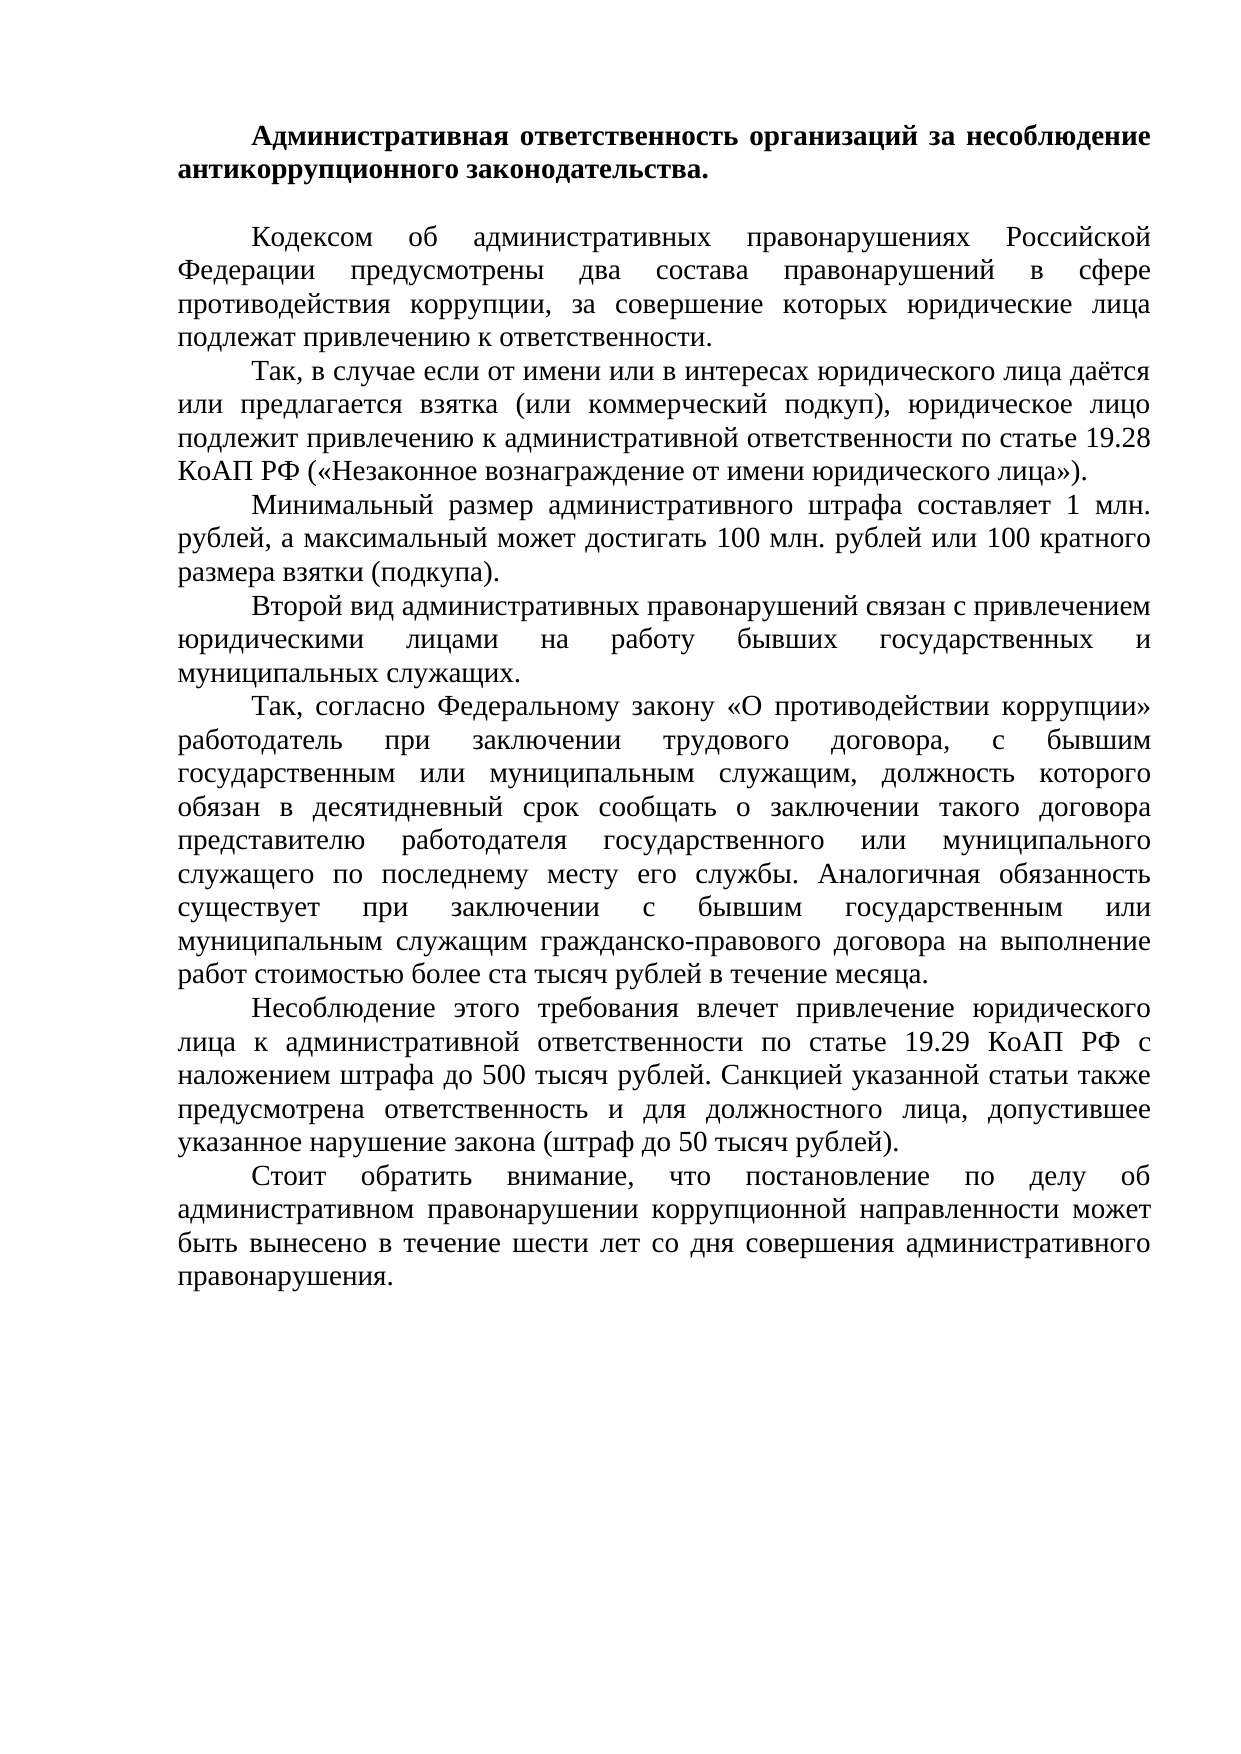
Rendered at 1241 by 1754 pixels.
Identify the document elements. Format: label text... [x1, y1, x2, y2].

text Кодексом об административных правонарушениях Российской Федерации предусмотрены два состава правонарушений в сфере противодействия коррупции, за совершение которых юридические лица подлежат привлечению к ответственности. [177, 219, 1152, 353]
text Так, согласно Федеральному закону «О противодействии коррупции» работодатель при заключении трудового договора, с бывшим государственным или муниципальным служащим, должность которого обязан в десятидневный срок сообщать о заключении такого договора представителю работодателя государственного или муниципального служащего по последнему месту его службы. Аналогичная обязанность существует при заключении с бывшим государственным или муниципальным служащим гражданско-правового договора на выполнение работ стоимостью более ста тысяч рублей в течение месяца. [177, 688, 1152, 990]
text Второй вид административных правонарушений связан с привлечением юридическими лицами на работу бывших государственных и муниципальных служащих. [177, 588, 1152, 688]
text Несоблюдение этого требования влечет привлечение юридического лица к административной ответственности по статье 19.29 КоАП РФ с наложением штрафа до 500 тысяч рублей. Санкцией указанной статьи также предусмотрена ответственность и для должностного лица, допустившее указанное нарушение закона (штраф до 50 тысяч рублей). [177, 990, 1152, 1158]
text Минимальный размер административного штрафа составляет 1 млн. рублей, а максимальный может достигать 100 млн. рублей или 100 кратного размера взятки (подкупа). [177, 487, 1152, 588]
text Так, в случае если от имени или в интересах юридического лица даётся или предлагается взятка (или коммерческий подкуп), юридическое лицо подлежит привлечению к административной ответственности по статье 19.28 КоАП РФ («Незаконное вознаграждение от имени юридического лица»). [177, 353, 1152, 487]
text Административная ответственность организаций за несоблюдение антикоррупционного законодательства. [177, 118, 1152, 185]
text Стоит обратить внимание, что постановление по делу об административном правонарушении коррупционной направленности может быть вынесено в течение шести лет со дня совершения административного правонарушения. [177, 1158, 1152, 1292]
